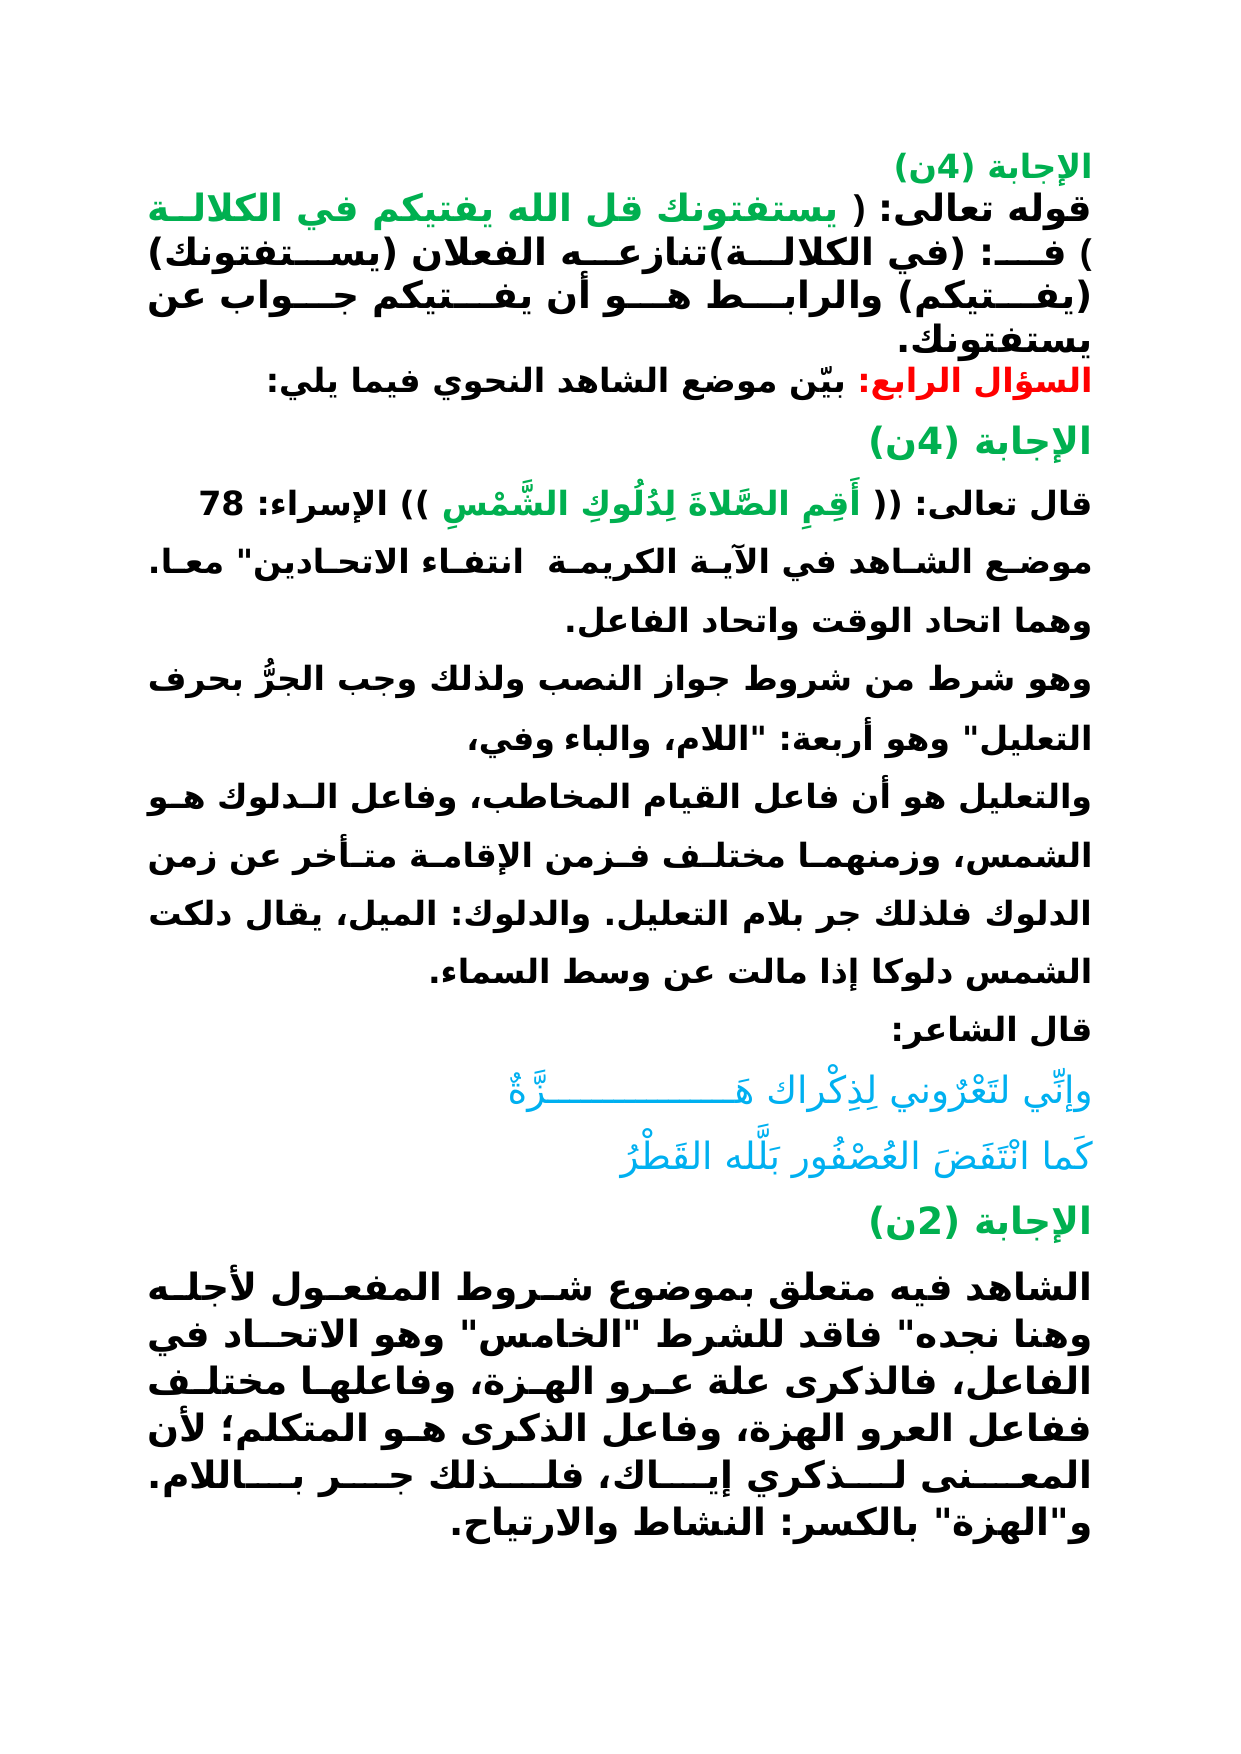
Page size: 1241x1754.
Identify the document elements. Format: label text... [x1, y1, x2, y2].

text السؤال الرابع: بيّن موضع الشاهد النحوي فيما يلي: [148, 361, 1093, 400]
text وإنِّي لتَعْرٌوني لِذِكْراك هَـــــــــــــــــزَّةٌ كَما انْتَفَضَ العُصْفُور بَلَّله القَطْرُ [148, 1069, 1093, 1178]
text موضع الشاهد في الآية الكريمة انتفاء الاتحادين" معا. وهما اتحاد الوقت واتحاد الفاعل. [148, 543, 1093, 640]
text قال الشاعر: [148, 1011, 1093, 1050]
text والتعليل هو أن فاعل القيام المخاطب، وفاعل الدلوك هو الشمس، وزمنهما مختلف فزمن الإقامة متأخر عن زمن الدلوك فلذلك جر بلام التعليل. والدلوك: الميل، يقال دلكت الشمس دلوكا إذا مالت عن وسط السماء. [148, 778, 1093, 991]
text قوله تعالى: ﴿ يستفتونك قل الله يفتيكم في الكلالة ﴾ فـ: (في الكلالة)تنازعه الفعلان (يستفتونك) (يفتيكم) والرابط هو أن يفتيكم جواب عن يستفتونك. [148, 186, 1093, 361]
text الإجابة (4ن) [148, 419, 1093, 463]
text الشاهد فيه متعلق بموضوع شروط المفعول لأجله وهنا نجده" فاقد للشرط "الخامس" وهو الاتحاد في الفاعل، فالذكرى علة عرو الهزة، وفاعلها مختلف ففاعل العرو الهزة، وفاعل الذكرى هو المتكلم؛ لأن المعنى لذكري إياك، فلذلك جر باللام. و"الهزة" بالكسر: النشاط والارتياح. [148, 1265, 1093, 1544]
text وهو شرط من شروط جواز النصب ولذلك وجب الجرُّ بحرف التعليل" وهو أربعة: "اللام، والباء وفي، [148, 659, 1093, 758]
text الإجابة (4ن) [148, 148, 1093, 186]
text الإجابة (2ن) [148, 1200, 1093, 1243]
text قال تعالى: (( أَقِمِ الصَّلاةَ لِدُلُوكِ الشَّمْسِ )) الإسراء: 78 [148, 485, 1093, 523]
